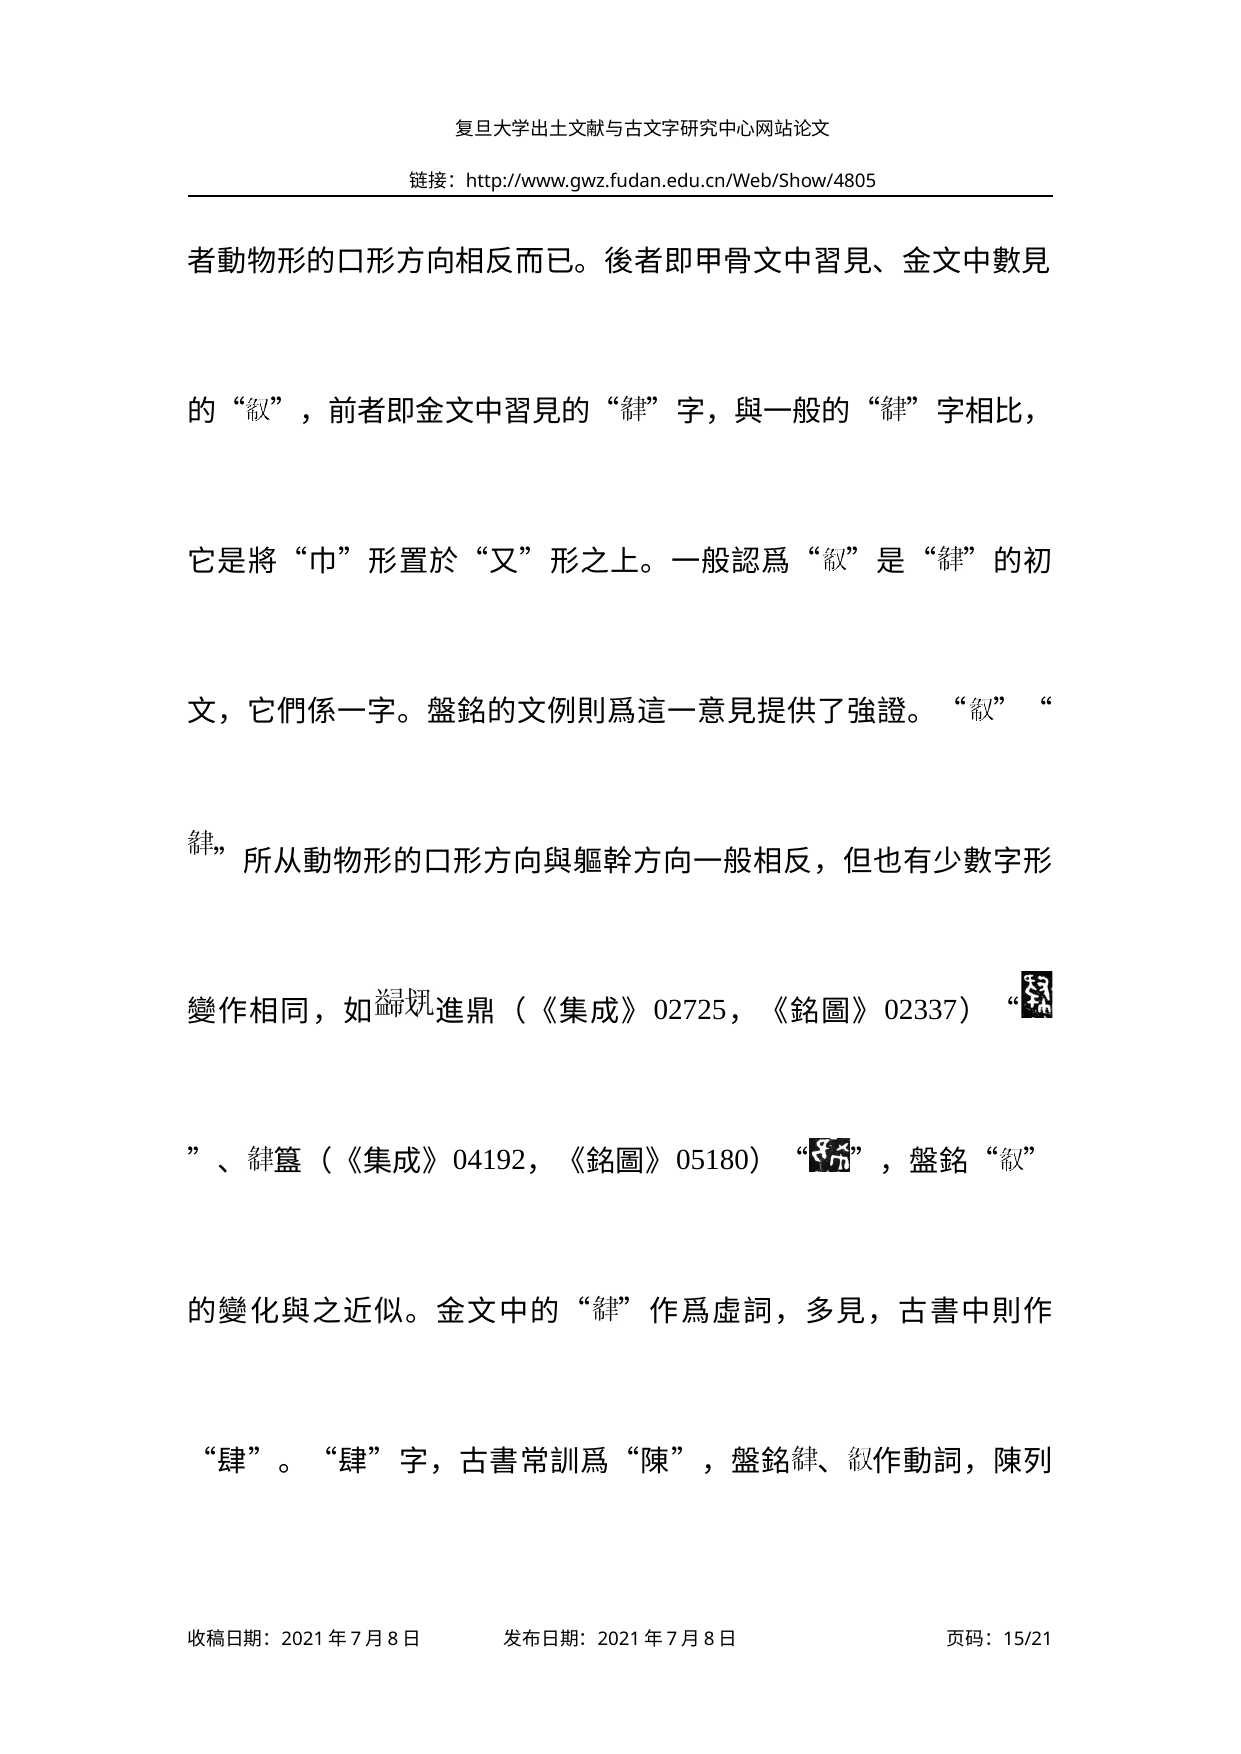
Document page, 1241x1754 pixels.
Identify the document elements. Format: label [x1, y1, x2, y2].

picture [592, 1295, 619, 1322]
picture [969, 696, 994, 722]
picture [374, 987, 435, 1018]
picture [246, 396, 270, 422]
picture [937, 545, 964, 572]
picture [880, 395, 907, 422]
picture [247, 1145, 274, 1172]
picture [620, 395, 647, 422]
picture [809, 1138, 850, 1172]
picture [822, 546, 847, 572]
text [187, 222, 1053, 1497]
picture [187, 829, 214, 856]
picture [1021, 971, 1053, 1018]
picture [999, 1146, 1024, 1172]
picture [847, 1445, 873, 1472]
picture [791, 1445, 818, 1472]
